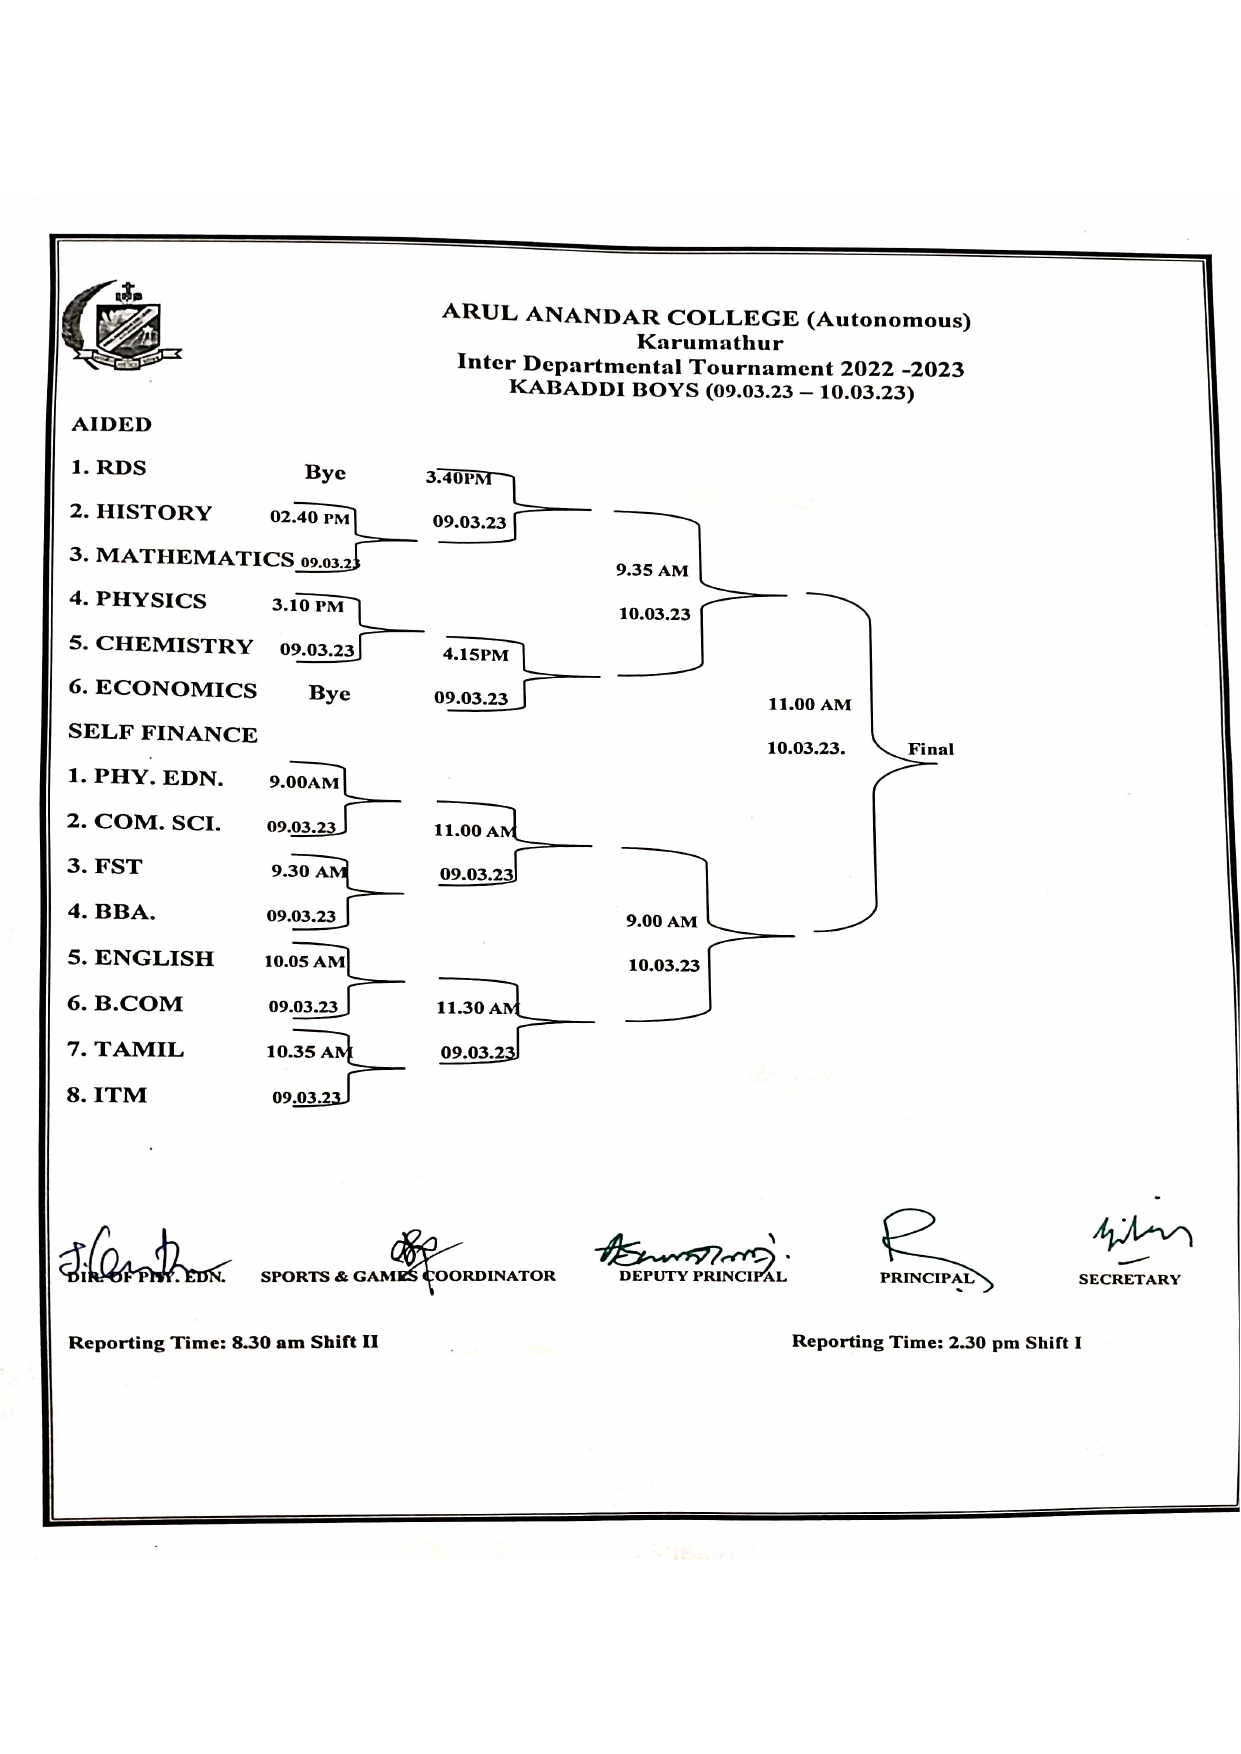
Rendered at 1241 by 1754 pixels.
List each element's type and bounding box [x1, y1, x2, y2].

picture [0, 195, 1240, 1560]
